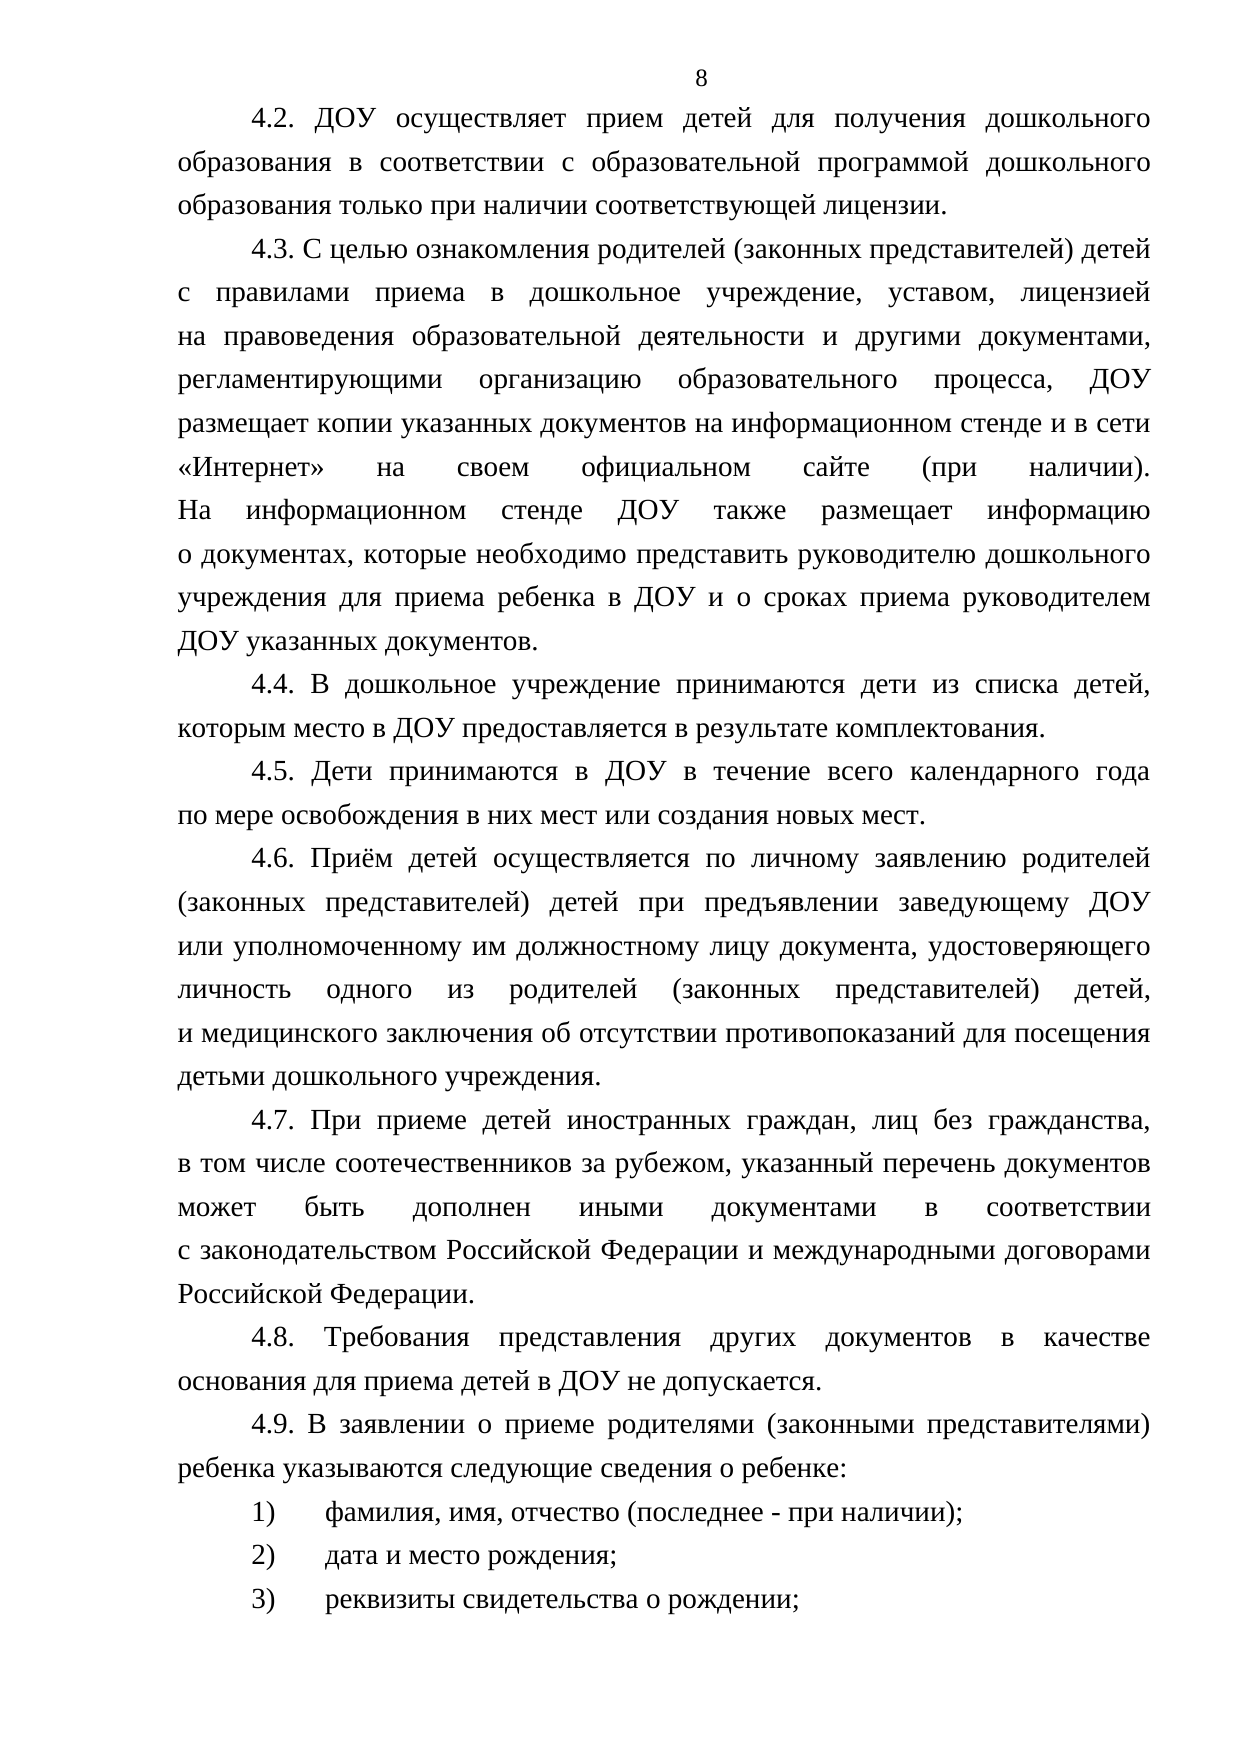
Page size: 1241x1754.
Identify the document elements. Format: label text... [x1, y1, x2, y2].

text 4.2. ДОУ осуществляет прием детей для получения дошкольного образования в соответствии с образовательной программой дошкольного образования только при наличии соответствующей лицензии. [177, 100, 1152, 221]
text 4.8. Требования представления других документов в качестве основания для приема детей в ДОУ не допускается. [177, 1319, 1152, 1397]
text 3) реквизиты свидетельства о рождении; [177, 1581, 1152, 1614]
text 4.6. Приём детей осуществляется по личному заявлению родителей (законных представителей) детей при предъявлении заведующему ДОУ или уполномоченному им должностному лицу документа, удостоверяющего личность одного из родителей (законных представителей) детей, и медицинского заключения об отсутствии противопоказаний для посещения детьми дошкольного учреждения. [177, 841, 1152, 1092]
text 4.5. Дети принимаются в ДОУ в течение всего календарного года по мере освобождения в них мест или создания новых мест. [177, 753, 1152, 831]
text 4.7. При приеме детей иностранных граждан, лиц без гражданства, в том числе соотечественников за рубежом, указанный перечень документов может быть дополнен иными документами в соответствии с законодательством Российской Федерации и международными договорами Российской Федерации. [177, 1102, 1152, 1309]
text 4.3. С целью ознакомления родителей (законных представителей) детей с правилами приема в дошкольное учреждение, уставом, лицензией на правоведения образовательной деятельности и другими документами, регламентирующими организацию образовательного процесса, ДОУ размещает копии указанных документов на информационном стенде и в сети «Интернет» на своем официальном сайте (при наличии). На информационном стенде ДОУ также размещает информацию о документах, которые необходимо представить руководителю дошкольного учреждения для приема ребенка в ДОУ и о сроках приема руководителем ДОУ указанных документов. [177, 231, 1152, 656]
text 1) фамилия, имя, отчество (последнее - при наличии); [177, 1494, 1152, 1527]
text 8 [177, 63, 1152, 92]
text 2) дата и место рождения; [177, 1537, 1152, 1571]
text 4.9. В заявлении о приеме родителями (законными представителями) ребенка указываются следующие сведения о ребенке: [177, 1407, 1152, 1484]
text 4.4. В дошкольное учреждение принимаются дети из списка детей, которым место в ДОУ предоставляется в результате комплектования. [177, 666, 1152, 743]
